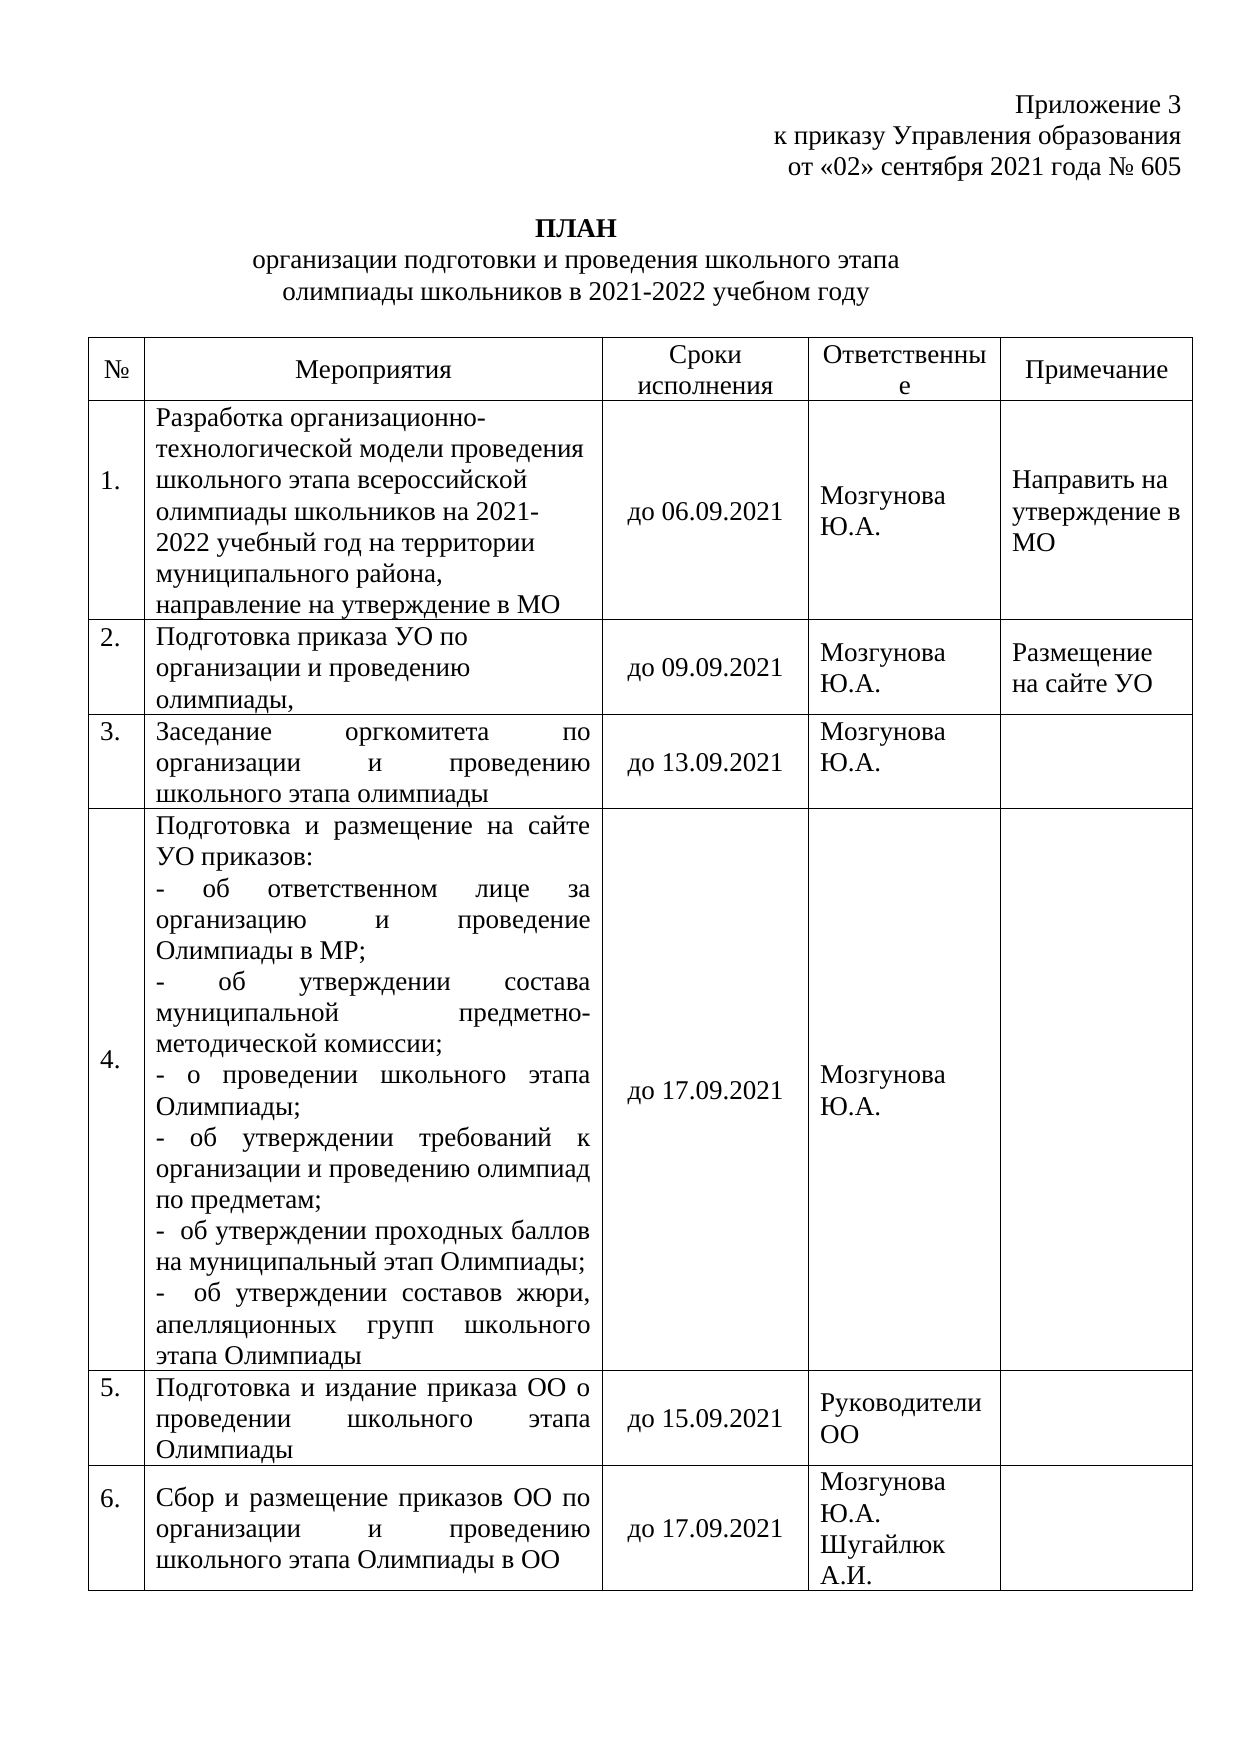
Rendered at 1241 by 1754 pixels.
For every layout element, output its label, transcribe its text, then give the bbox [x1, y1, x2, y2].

text к приказу Управления образования [384, 119, 1181, 150]
table_cell [89, 401, 144, 619]
table_cell [1001, 809, 1192, 1370]
table_cell [1001, 715, 1192, 808]
table_cell [1001, 1466, 1192, 1590]
table_header Сроки исполнения [603, 338, 808, 400]
table_cell до 17.09.2021 [603, 1466, 808, 1590]
table_cell Размещение на сайте УО [1001, 620, 1192, 714]
table_cell до 15.09.2021 [603, 1371, 808, 1464]
table_cell Разработка организационно-технологической модели проведения школьного этапа всероссийской олимпиады школьников на 2021-2022 учебный год на территории муниципального района, направление на утверждение в МО [145, 401, 602, 619]
table_cell Заседание оргкомитета по организации и проведению школьного этапа олимпиады [145, 715, 602, 808]
table_cell Мозгунова Ю.А. [809, 715, 1000, 808]
table_cell Руководители ОО [809, 1371, 1000, 1464]
table_cell Подготовка и размещение на сайте УО приказов: - об ответственном лице за организацию и проведение Олимпиады в МР; - об утверждении состава муниципальной предметно-методической комиссии; - о проведении школьного этапа Олимпиады; - об утверждении требований к организации и проведению олимпиад по предметам; - об утверждении проходных баллов на муниципальный этап Олимпиады; - об утверждении составов жюри, апелляционных групп школьного этапа Олимпиады [145, 809, 602, 1370]
table_header Мероприятия [145, 338, 602, 400]
table_cell Подготовка приказа УО по организации и проведению олимпиады, [145, 620, 602, 714]
table_header № [89, 338, 144, 400]
table_header Примечание [1001, 338, 1192, 400]
table_cell [1001, 1371, 1192, 1464]
table_cell Направить на утверждение в МО [1001, 401, 1192, 619]
table_cell до 13.09.2021 [603, 715, 808, 808]
text организации подготовки и проведения школьного этапа [89, 243, 1063, 275]
table_cell до 17.09.2021 [603, 809, 808, 1370]
table_cell [89, 1466, 144, 1590]
table_cell Мозгунова Ю.А. [809, 809, 1000, 1370]
table_cell [89, 1371, 144, 1464]
text ПЛАН [89, 212, 1063, 243]
table_cell до 09.09.2021 [603, 620, 808, 714]
table_cell [89, 715, 144, 808]
text олимпиады школьников в 2021-2022 учебном году [89, 275, 1063, 306]
table_cell [89, 809, 144, 1370]
table_header Ответственные [809, 338, 1000, 400]
table_cell Мозгунова Ю.А. Шугайлюк А.И. [809, 1466, 1000, 1590]
table_cell Подготовка и издание приказа ОО о проведении школьного этапа Олимпиады [145, 1371, 602, 1464]
table_cell Мозгунова Ю.А. [809, 401, 1000, 619]
text от «02» сентября 2021 года № 605 [89, 150, 1181, 181]
table_cell Сбор и размещение приказов ОО по организации и проведению школьного этапа Олимпиады в ОО [145, 1466, 602, 1590]
table_cell Мозгунова Ю.А. [809, 620, 1000, 714]
table_cell до 06.09.2021 [603, 401, 808, 619]
table_cell [89, 620, 144, 714]
text Приложение 3 [89, 88, 1181, 119]
